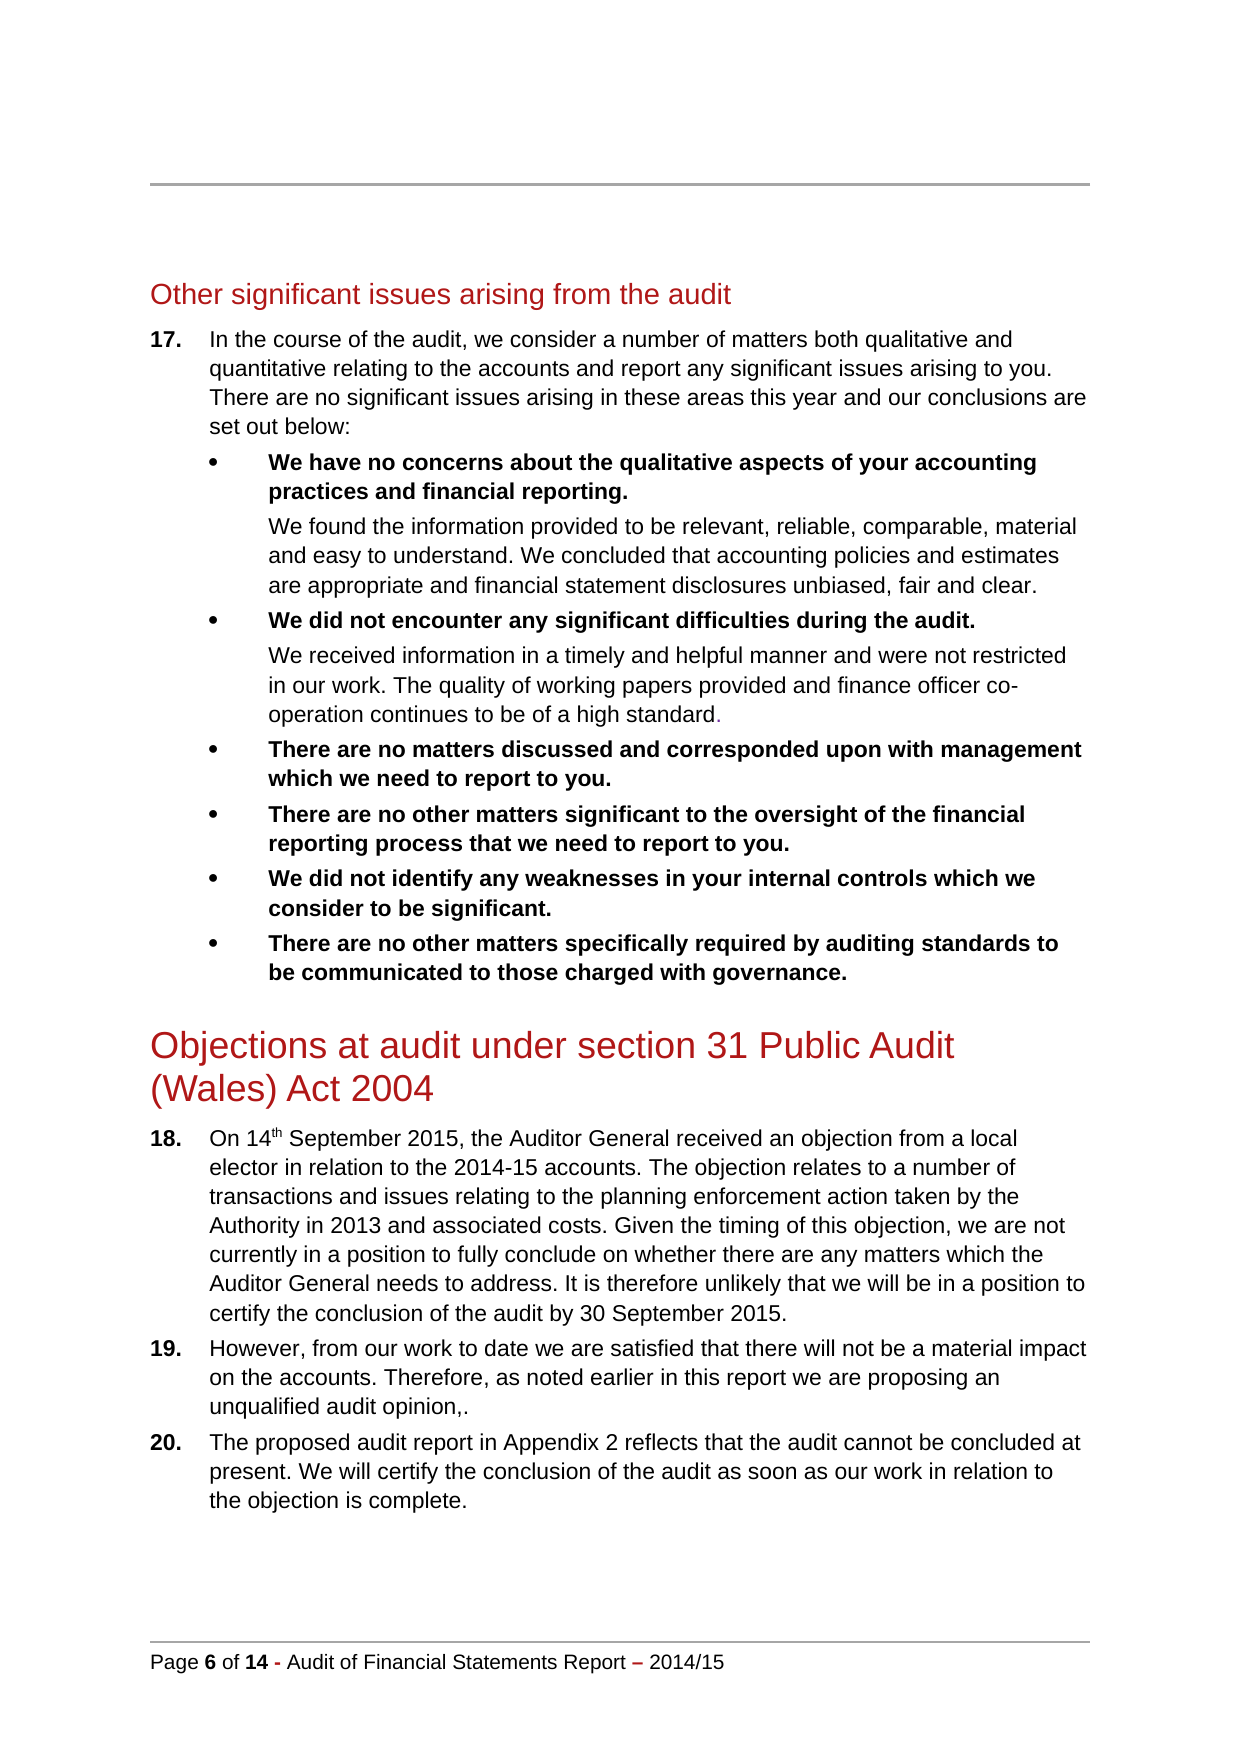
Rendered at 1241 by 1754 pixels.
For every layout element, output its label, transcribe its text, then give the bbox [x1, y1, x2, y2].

subtitle Other significant issues arising from the audit [150, 273, 1090, 311]
list We found the information provided to be relevant, reliable, comparable, material and easy to understand. We concluded that accounting policies and estimates are appropriate and financial statement disclosures unbiased, fair and clear. [268, 511, 1090, 598]
subtitle Objections at audit under section 31 Public Audit (Wales) Act 2004 [150, 1023, 1090, 1109]
list We have no concerns about the qualitative aspects of your accounting practices and financial reporting. [209, 446, 1090, 504]
text However, from our work to date we are satisfied that there will not be a material impact on the accounts. Therefore, as noted earlier in this report we are proposing an unqualified audit opinion,. [150, 1332, 1090, 1420]
text On 14th September 2015, the Auditor General received an objection from a local elector in relation to the 2014-15 accounts. The objection relates to a number of transactions and issues relating to the planning enforcement action taken by the Authority in 2013 and associated costs. Given the timing of this objection, we are not currently in a position to fully conclude on whether there are any matters which the Auditor General needs to address. It is therefore unlikely that we will be in a position to certify the conclusion of the audit by 30 September 2015. [150, 1122, 1090, 1326]
list We did not identify any weaknesses in your internal controls which we consider to be significant. [209, 863, 1090, 921]
list There are no other matters significant to the oversight of the financial reporting process that we need to report to you. [209, 798, 1090, 856]
list We received information in a timely and helpful manner and were not restricted in our work. The quality of working papers provided and finance officer co-operation continues to be of a high standard. [268, 640, 1090, 727]
text In the course of the audit, we consider a number of matters both qualitative and quantitative relating to the accounts and report any significant issues arising to you. There are no significant issues arising in these areas this year and our conclusions are set out below: [150, 323, 1090, 440]
list There are no other matters specifically required by auditing standards to be communicated to those charged with governance. [209, 927, 1090, 986]
list There are no matters discussed and corresponded upon with management which we need to report to you. [209, 733, 1090, 792]
list We did not encounter any significant difficulties during the audit. [209, 604, 1090, 633]
text The proposed audit report in Appendix 2 reflects that the audit cannot be concluded at present. We will certify the conclusion of the audit as soon as our work in relation to the objection is complete. [150, 1426, 1090, 1513]
